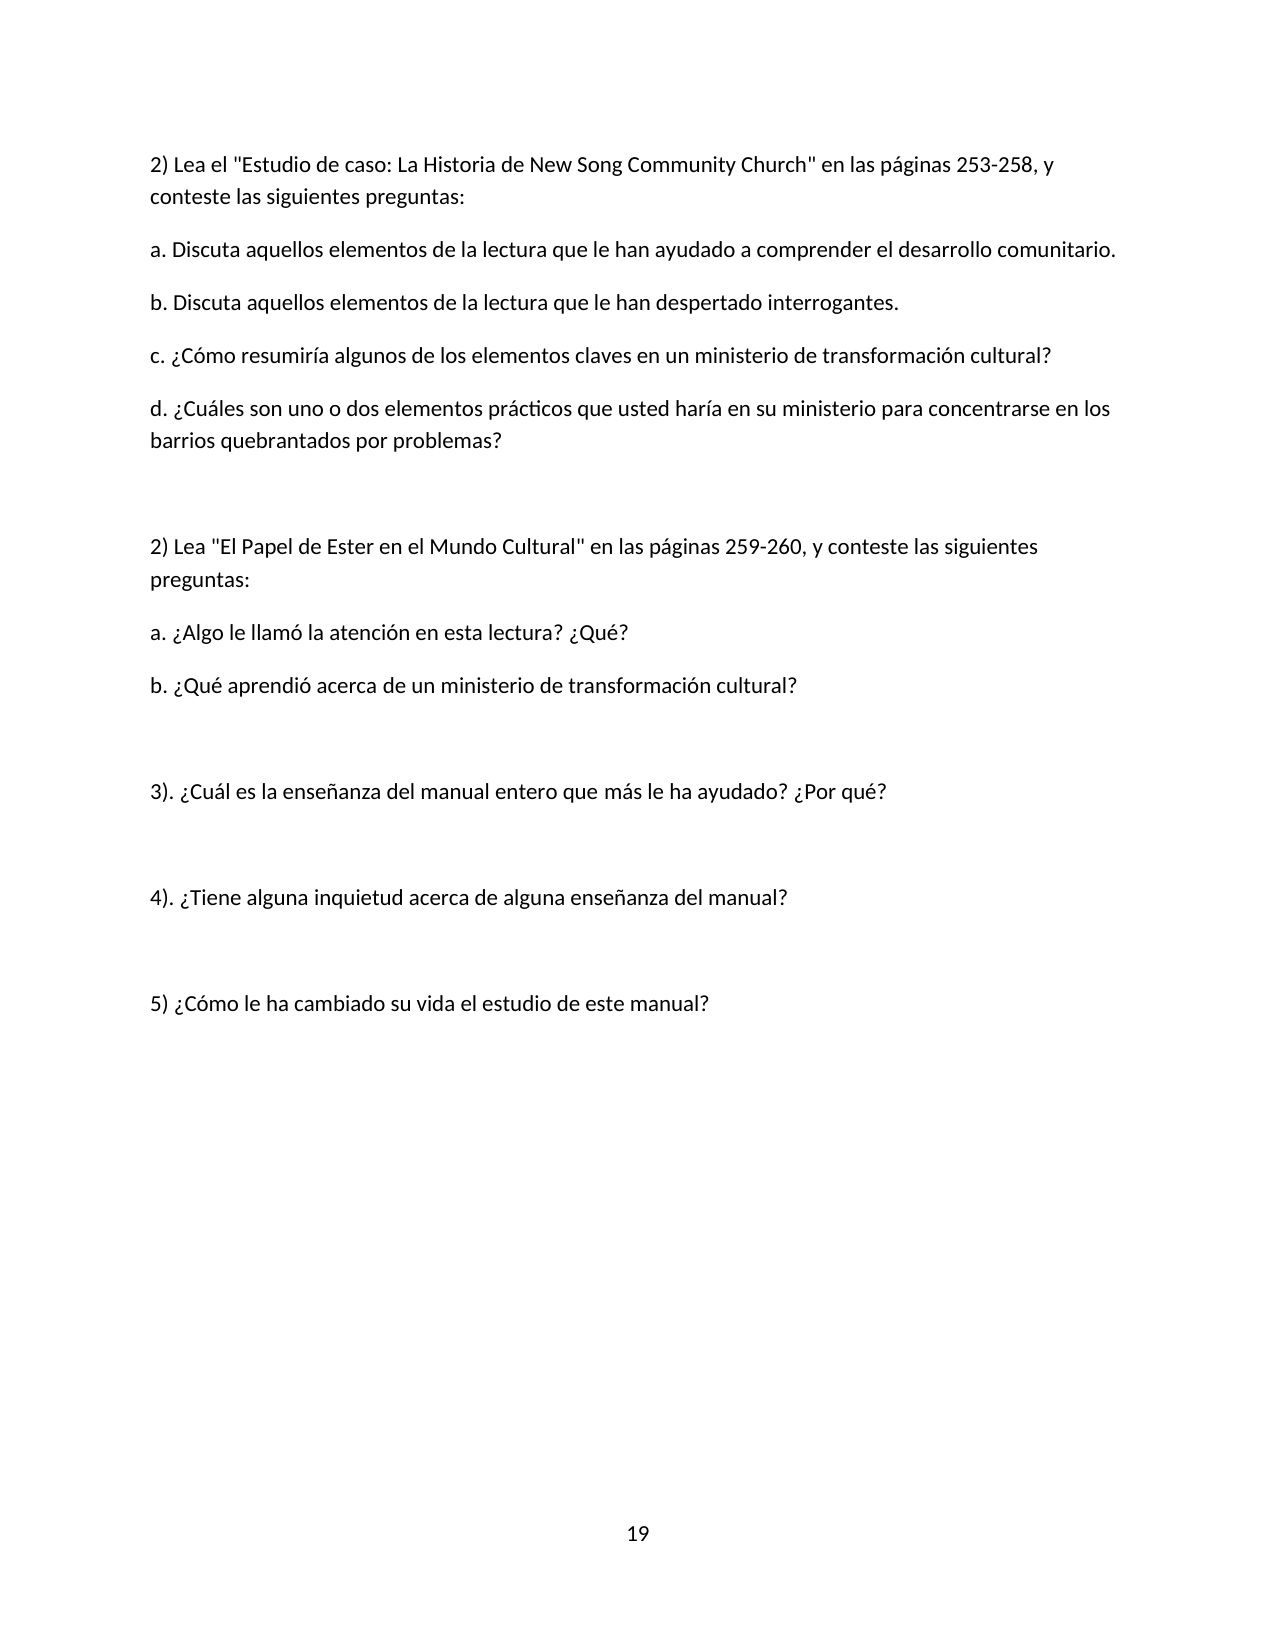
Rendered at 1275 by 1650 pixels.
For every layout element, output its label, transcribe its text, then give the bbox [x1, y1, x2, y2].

text 2) Lea "El Papel de Ester en el Mundo Cultural" en las páginas 259-260, y conteste las siguientes preguntas: [150, 532, 1125, 593]
text a. ¿Algo le llamó la atención en esta lectura? ¿Qué? [150, 618, 1125, 646]
text d. ¿Cuáles son uno o dos elementos prácticos que usted haría en su ministerio para concentrarse en los barrios quebrantados por problemas? [150, 394, 1125, 454]
text 2) Lea el "Estudio de caso: La Historia de New Song Community Church" en las páginas 253-258, y conteste las siguientes preguntas: [150, 150, 1125, 210]
text b. ¿Qué aprendió acerca de un ministerio de transformación cultural? [150, 671, 1125, 699]
text 4). ¿Tiene alguna inquietud acerca de alguna enseñanza del manual? [150, 883, 1125, 911]
text c. ¿Cómo resumiría algunos de los elementos claves en un ministerio de transformación cultural? [150, 341, 1125, 369]
text a. Discuta aquellos elementos de la lectura que le han ayudado a comprender el desarrollo comunitario. [150, 235, 1125, 263]
text 3). ¿Cuál es la enseñanza del manual entero que más le ha ayudado? ¿Por qué? [150, 777, 1125, 805]
text 5) ¿Cómo le ha cambiado su vida el estudio de este manual? [150, 989, 1125, 1017]
text b. Discuta aquellos elementos de la lectura que le han despertado interrogantes. [150, 288, 1125, 316]
